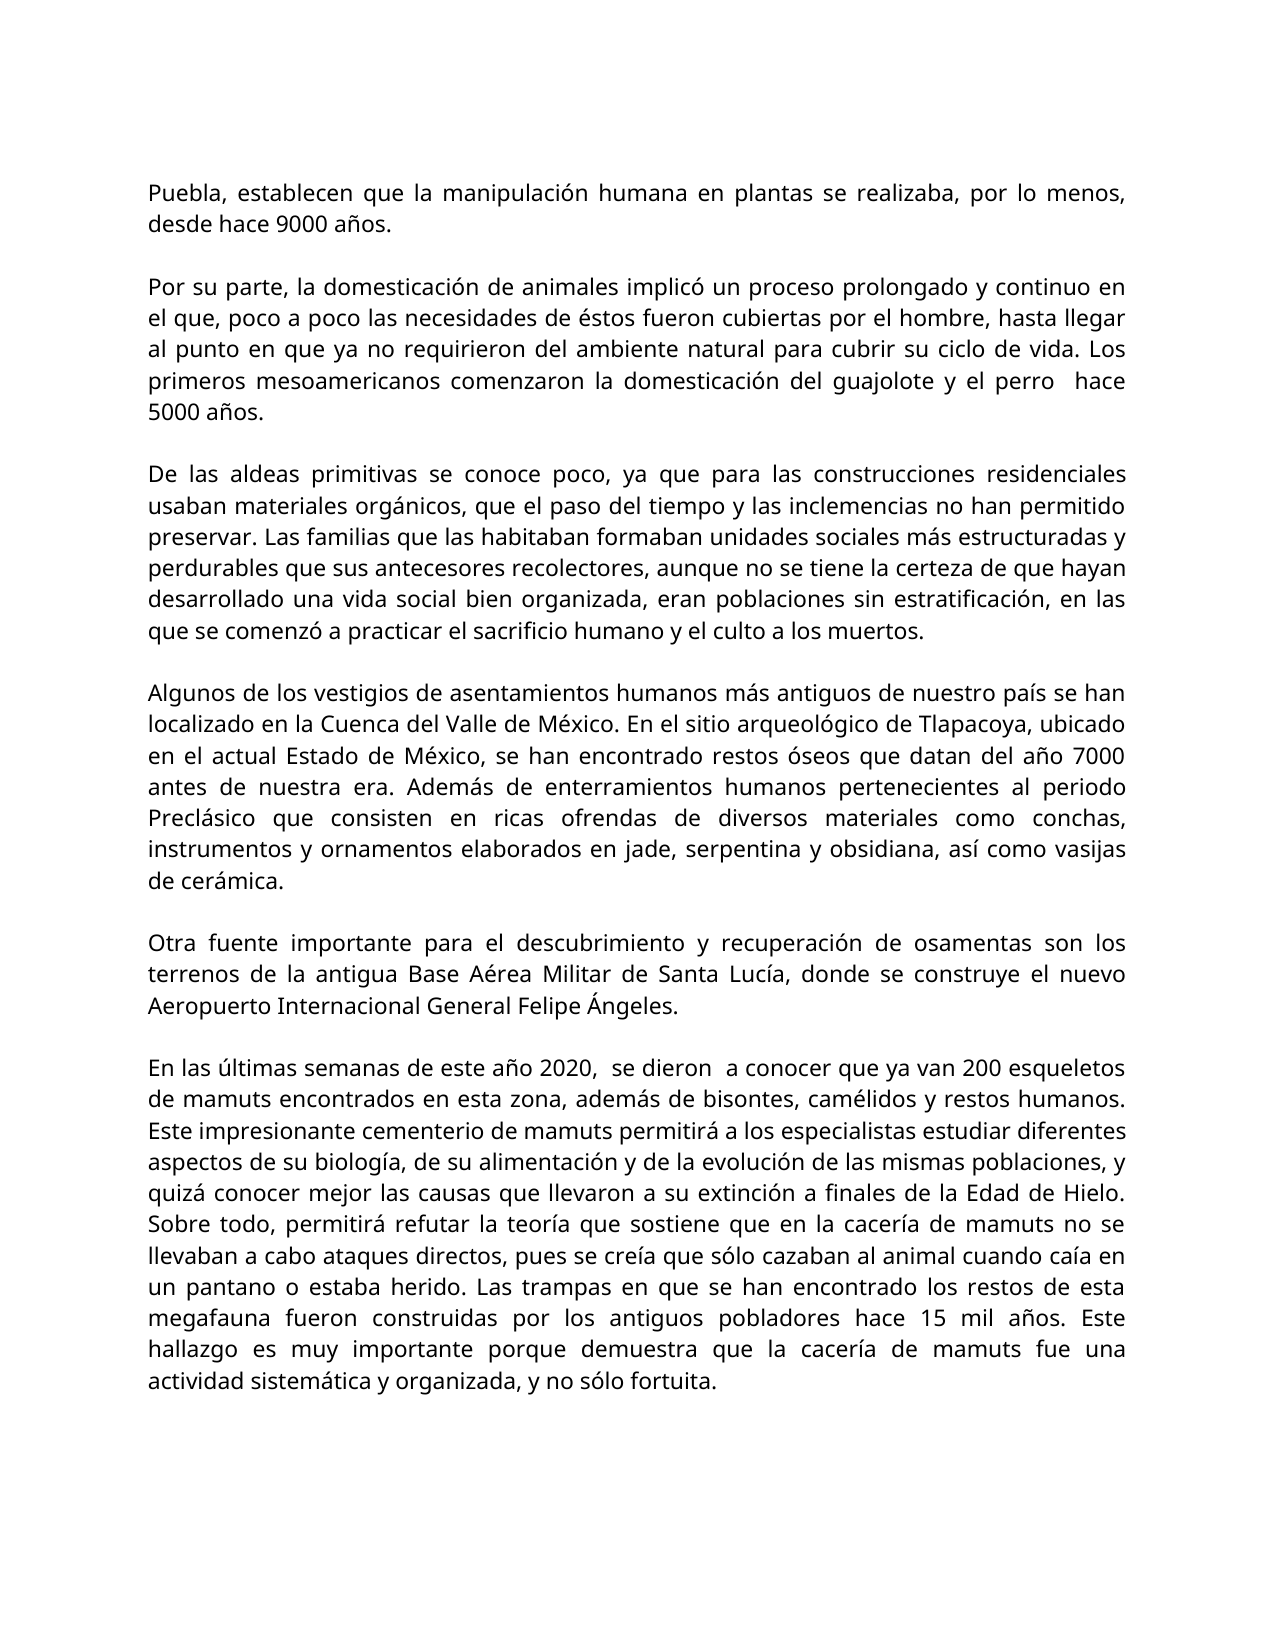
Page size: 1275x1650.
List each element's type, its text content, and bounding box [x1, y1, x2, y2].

text De las aldeas primitivas se conoce poco, ya que para las construcciones residenciales usaban materiales orgánicos, que el paso del tiempo y las inclemencias no han permitido preservar. Las familias que las habitaban formaban unidades sociales más estructuradas y perdurables que sus antecesores recolectores, aunque no se tiene la certeza de que hayan desarrollado una vida social bien organizada, eran poblaciones sin estratificación, en las que se comenzó a practicar el sacrificio humano y el culto a los muertos. [148, 458, 1127, 646]
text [148, 177, 1127, 240]
text Otra fuente importante para el descubrimiento y recuperación de osamentas son los terrenos de la antigua Base Aérea Militar de Santa Lucía, donde se construye el nuevo Aeropuerto Internacional General Felipe Ángeles. [148, 927, 1127, 1021]
text Por su parte, la domesticación de animales implicó un proceso prolongado y continuo en el que, poco a poco las necesidades de éstos fueron cubiertas por el hombre, hasta llegar al punto en que ya no requirieron del ambiente natural para cubrir su ciclo de vida. Los primeros mesoamericanos comenzaron la domesticación del guajolote y el perro hace 5000 años. [148, 271, 1127, 427]
text En las últimas semanas de este año 2020, se dieron a conocer que ya van 200 esqueletos de mamuts encontrados en esta zona, además de bisontes, camélidos y restos humanos. Este impresionante cementerio de mamuts permitirá a los especialistas estudiar diferentes aspectos de su biología, de su alimentación y de la evolución de las mismas poblaciones, y quizá conocer mejor las causas que llevaron a su extinción a finales de la Edad de Hielo. Sobre todo, permitirá refutar la teoría que sostiene que en la cacería de mamuts no se llevaban a cabo ataques directos, pues se creía que sólo cazaban al animal cuando caía en un pantano o estaba herido. Las trampas en que se han encontrado los restos de esta megafauna fueron construidas por los antiguos pobladores hace 15 mil años. Este hallazgo es muy importante porque demuestra que la cacería de mamuts fue una actividad sistemática y organizada, y no sólo fortuita. [148, 1052, 1127, 1396]
text Algunos de los vestigios de asentamientos humanos más antiguos de nuestro país se han localizado en la Cuenca del Valle de México. En el sitio arqueológico de Tlapacoya, ubicado en el actual Estado de México, se han encontrado restos óseos que datan del año 7000 antes de nuestra era. Además de enterramientos humanos pertenecientes al periodo Preclásico que consisten en ricas ofrendas de diversos materiales como conchas, instrumentos y ornamentos elaborados en jade, serpentina y obsidiana, así como vasijas de cerámica. [148, 677, 1127, 896]
